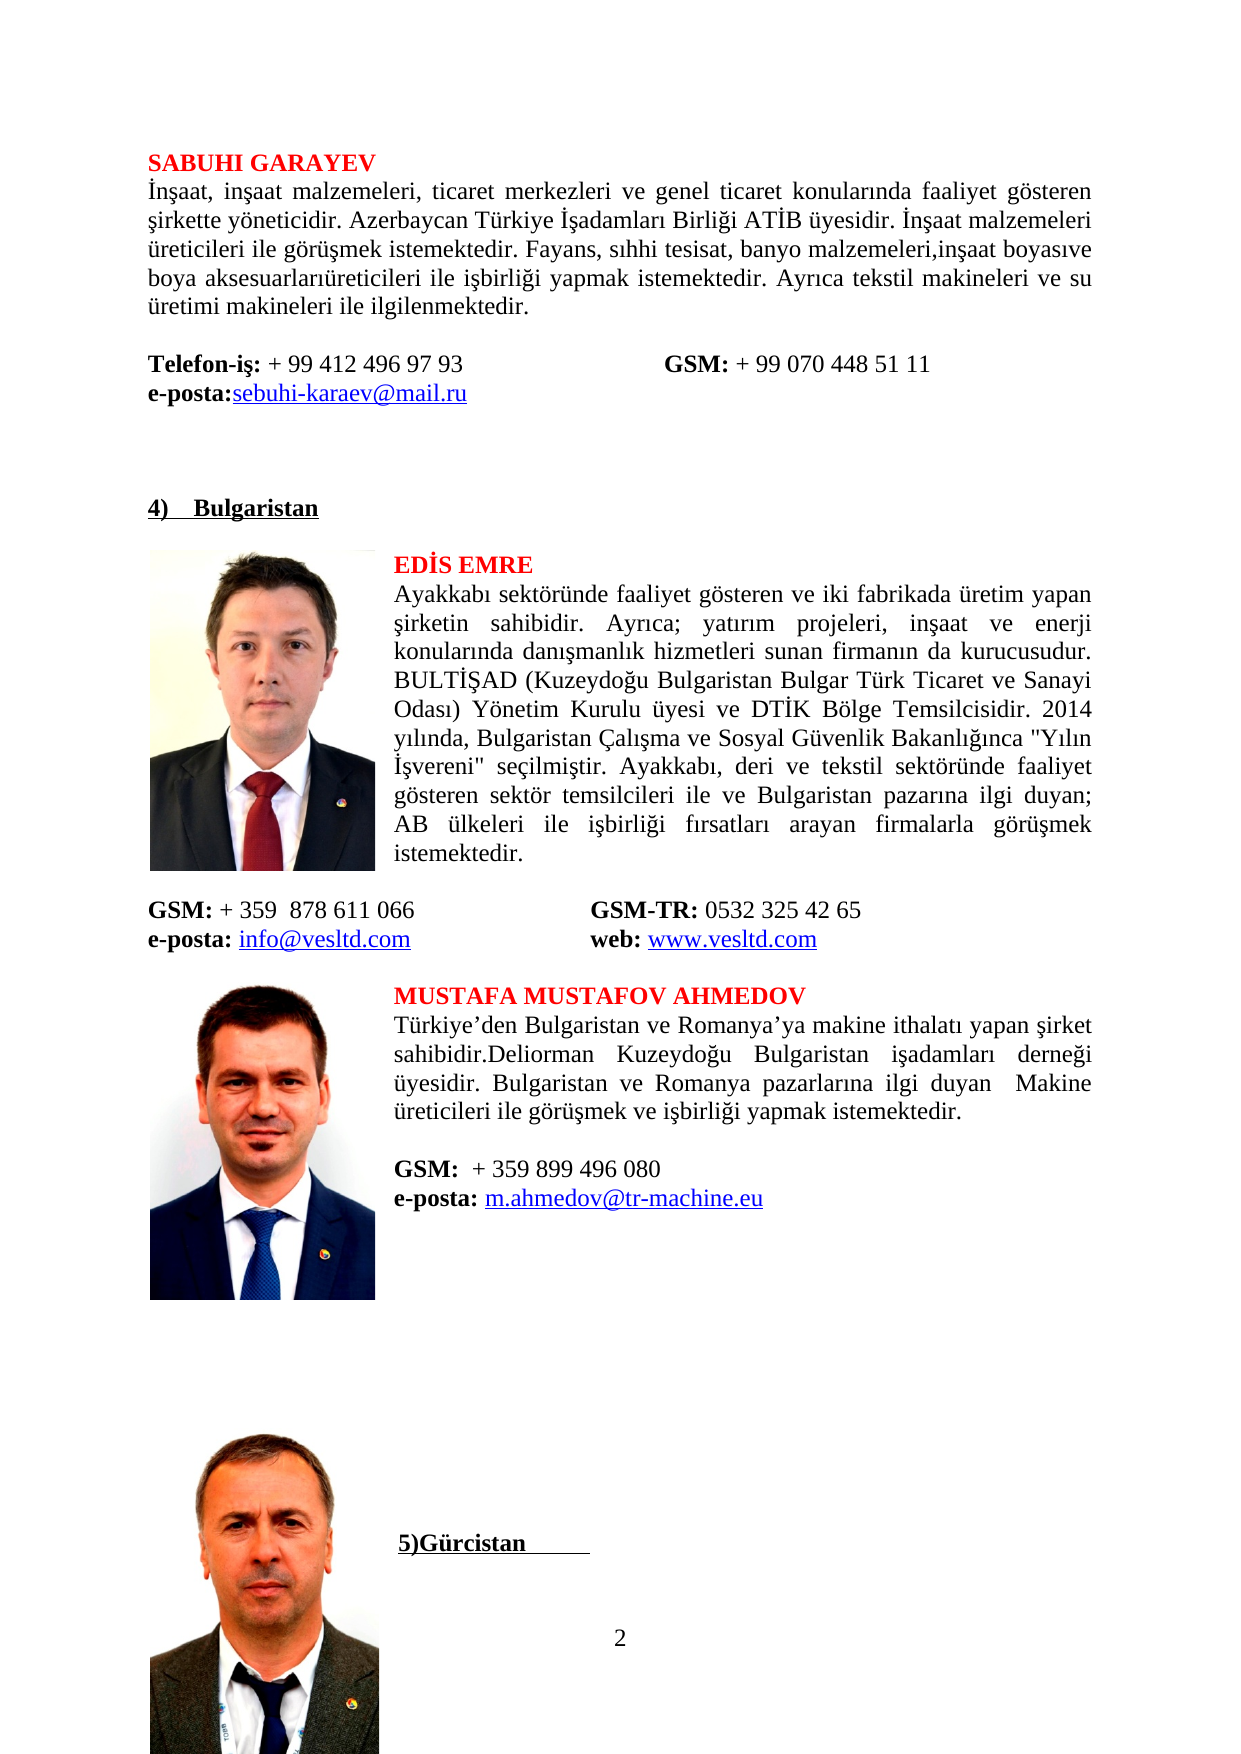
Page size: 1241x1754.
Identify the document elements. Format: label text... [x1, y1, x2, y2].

text 4) Bulgaristan [148, 493, 1093, 521]
text Türkiye’den Bulgaristan ve Romanya’ya makine ithalatı yapan şirket sahibidir.Deliorman Kuzeydoğu Bulgaristan işadamları derneği üyesidir. Bulgaristan ve Romanya pazarlarına ilgi duyan Makine üreticileri ile görüşmek ve işbirliği yapmak istemektedir. [375, 1010, 1093, 1125]
text İnşaat, inşaat malzemeleri, ticaret merkezleri ve genel ticaret konularında faaliyet gösteren şirkette yöneticidir. Azerbaycan Türkiye İşadamları Birliği ATİB üyesidir. İnşaat malzemeleri üreticileri ile görüşmek istemektedir. Fayans, sıhhi tesisat, banyo malzemeleri,inşaat boyasıve boya aksesuarlarıüreticileri ile işbirliği yapmak istemektedir. Ayrıca tekstil makineleri ve su üretimi makineleri ile ilgilenmektedir. [148, 176, 1093, 320]
text 5)Gürcistan [380, 1528, 1093, 1556]
text EDİS EMRE [375, 550, 1093, 579]
picture [150, 982, 375, 1300]
picture [150, 550, 375, 871]
picture [150, 1428, 380, 1754]
text e-posta: info@vesltd.com web: www.vesltd.com [148, 924, 1093, 953]
text MUSTAFA MUSTAFOV AHMEDOV [148, 981, 1093, 1010]
text e-posta:sebuhi-karaev@mail.ru [148, 378, 1093, 406]
text Ayakkabı sektöründe faaliyet gösteren ve iki fabrikada üretim yapan şirketin sahibidir. Ayrıca; yatırım projeleri, inşaat ve enerji konularında danışmanlık hizmetleri sunan firmanın da kurucusudur. BULTİŞAD (Kuzeydoğu Bulgaristan Bulgar Türk Ticaret ve Sanayi Odası) Yönetim Kurulu üyesi ve DTİK Bölge Temsilcisidir. 2014 yılında, Bulgaristan Çalışma ve Sosyal Güvenlik Bakanlığınca "Yılın İşvereni" seçilmiştir. Ayakkabı, deri ve tekstil sektöründe faaliyet gösteren sektör temsilcileri ile ve Bulgaristan pazarına ilgi duyan; AB ülkeleri ile işbirliği fırsatları arayan firmalarla görüşmek istemektedir. [375, 579, 1093, 866]
text e-posta: m.ahmedov@tr-machine.eu [375, 1183, 1093, 1211]
text GSM: + 359 878 611 066 GSM-TR: 0532 325 42 65 [148, 895, 1093, 924]
text GSM: + 359 899 496 080 [375, 1154, 1093, 1183]
text SABUHI GARAYEV [148, 148, 1093, 176]
text Telefon-iş: + 99 412 496 97 93 GSM: + 99 070 448 51 11 [148, 349, 1093, 378]
